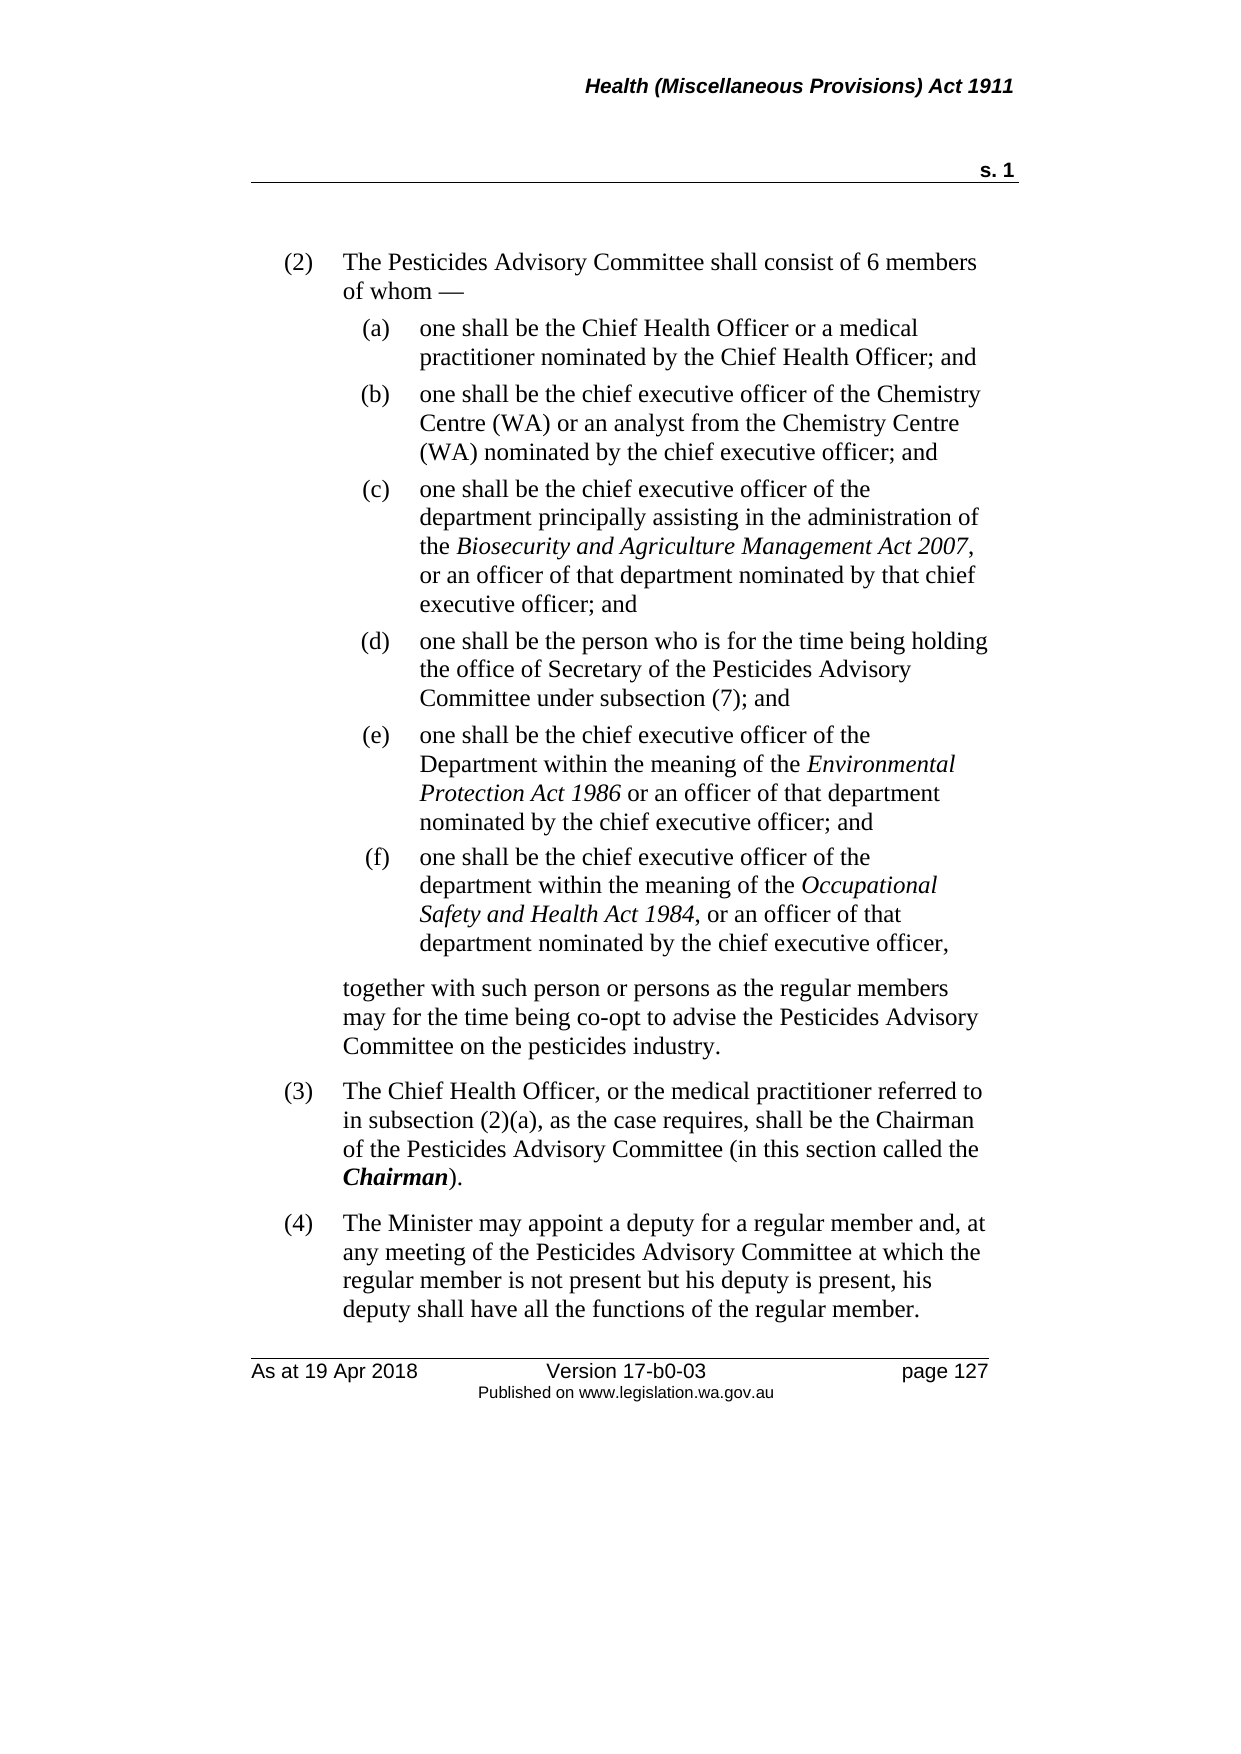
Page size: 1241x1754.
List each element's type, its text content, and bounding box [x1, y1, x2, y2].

text together with such person or persons as the regular members may for the time being co-opt to advise the Pesticides Advisory Committee on the pesticides industry. [251, 973, 989, 1059]
text (3) The Chief Health Officer, or the medical practitioner referred to in subsection (2)(a), as the case requires, shall be the Chairman of the Pesticides Advisory Committee (in this section called the Chairman). [251, 1076, 989, 1191]
text (f) one shall be the chief executive officer of the department within the meaning of the Occupational Safety and Health Act 1984, or an officer of that department nominated by the chief executive officer, [251, 842, 989, 957]
text (2) The Pesticides Advisory Committee shall consist of 6 members of whom — [251, 247, 989, 305]
text (a) one shall be the Chief Health Officer or a medical practitioner nominated by the Chief Health Officer; and [251, 313, 989, 371]
text (e) one shall be the chief executive officer of the Department within the meaning of the Environmental Protection Act 1986 or an officer of that department nominated by the chief executive officer; and [251, 720, 989, 835]
text (d) one shall be the person who is for the time being holding the office of Secretary of the Pesticides Advisory Committee under subsection (7); and [251, 626, 989, 712]
text (4) The Minister may appoint a deputy for a regular member and, at any meeting of the Pesticides Advisory Committee at which the regular member is not present but his deputy is present, his deputy shall have all the functions of the regular member. [251, 1208, 989, 1323]
text (b) one shall be the chief executive officer of the Chemistry Centre (WA) or an analyst from the Chemistry Centre (WA) nominated by the chief executive officer; and [251, 379, 989, 465]
text (c) one shall be the chief executive officer of the department principally assisting in the administration of the Biosecurity and Agriculture Management Act 2007, or an officer of that department nominated by that chief executive officer; and [251, 474, 989, 617]
